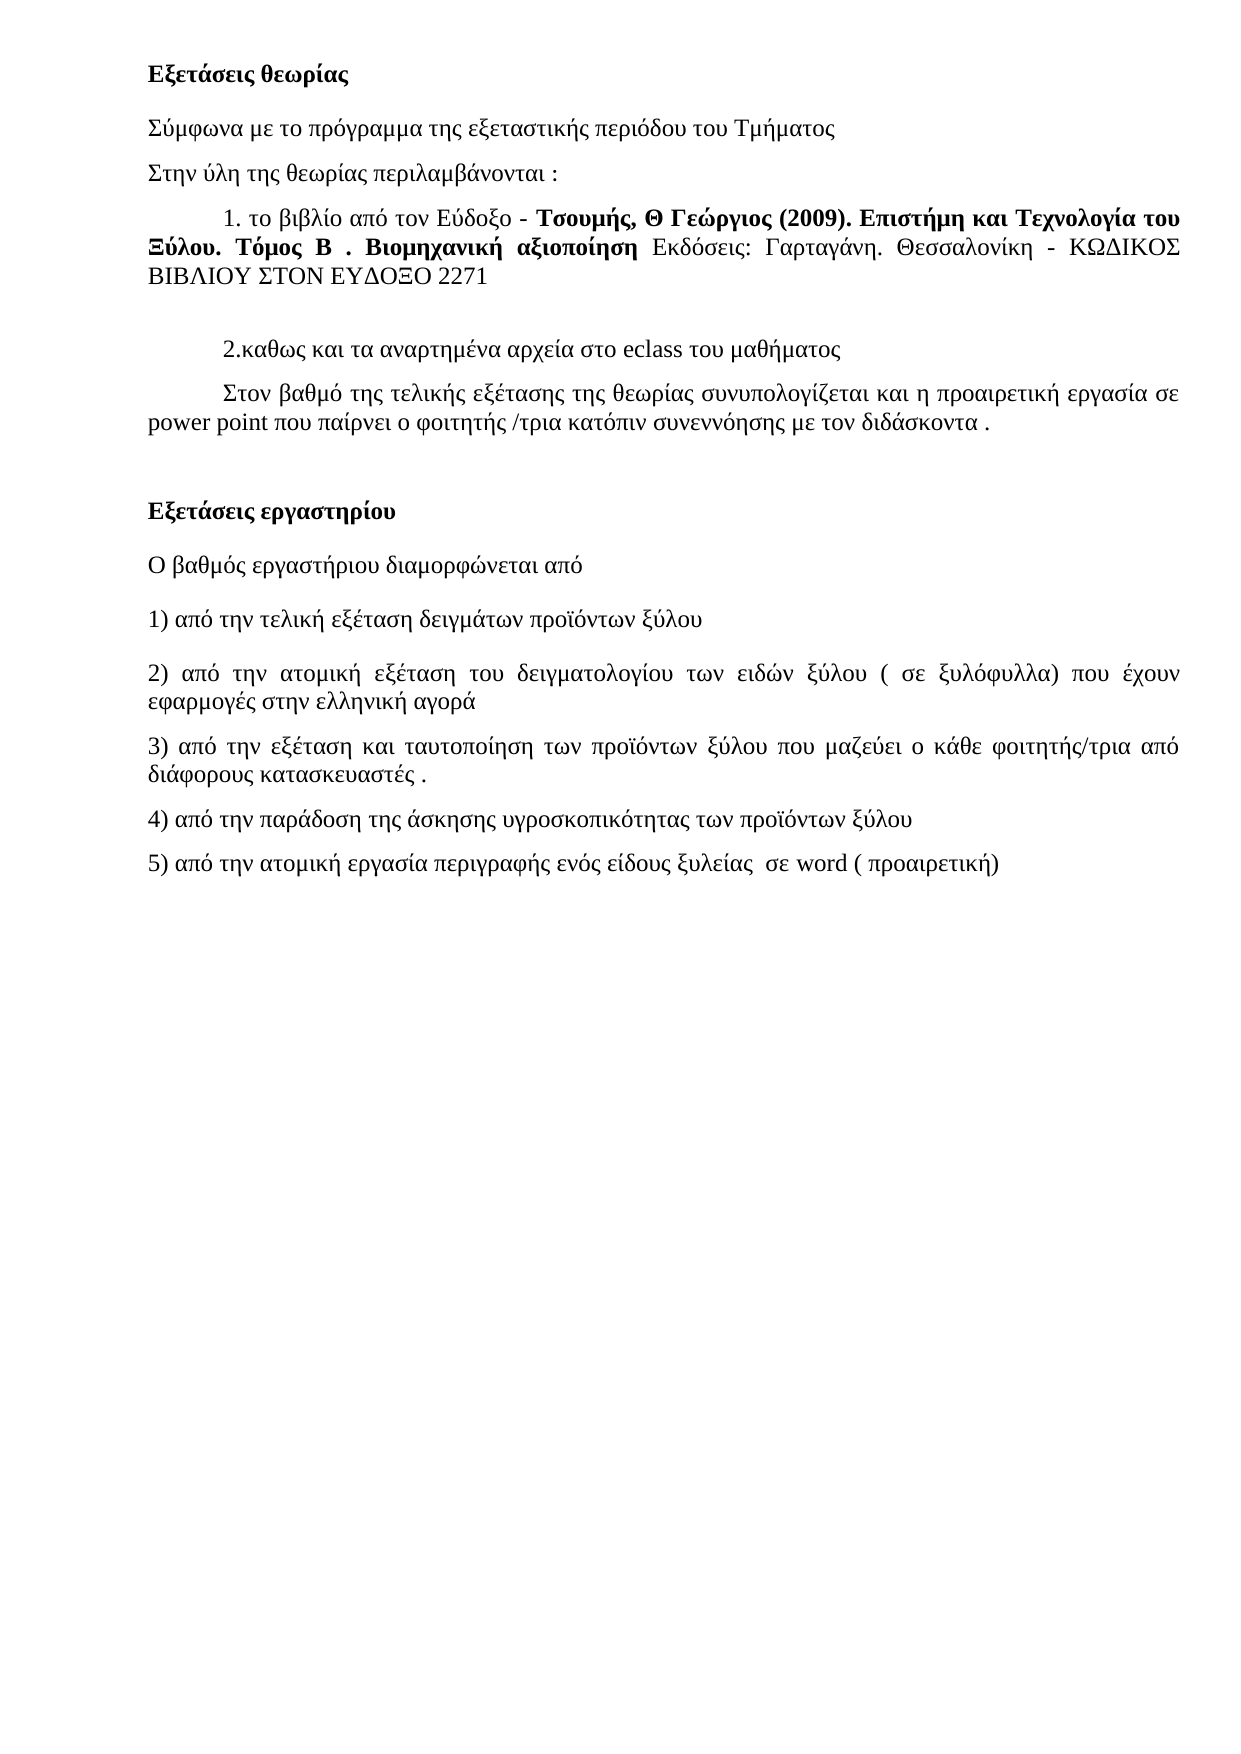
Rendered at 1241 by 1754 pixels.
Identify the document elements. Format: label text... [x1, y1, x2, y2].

text Εξετάσεις θεωρίας [148, 59, 1181, 88]
text Σύμφωνα με το πρόγραμμα της εξεταστικής περιόδου του Τμήματος [148, 113, 1181, 142]
text 2) από την ατομική εξέταση του δειγματολογίου των ειδών ξύλου ( σε ξυλόφυλλα) που έχουν εφαρμογές στην ελληνική αγορά [148, 658, 1181, 715]
text Στον βαθμό της τελικής εξέτασης της θεωρίας συνυπολογίζεται και η προαιρετική εργασία σε power point που παίρνει ο φοιτητής /τρια κατόπιν συνεννόησης με τον διδάσκοντα . [148, 378, 1181, 436]
text 5) από την ατομική εργασία περιγραφής ενός είδους ξυλείας σε word ( προαιρετική) [148, 848, 1181, 877]
text 2.καθως και τα αναρτημένα αρχεία στο eclass του μαθήματος [148, 334, 1181, 363]
text Εξετάσεις εργαστηρίου [148, 496, 1181, 525]
text 4) από την παράδοση της άσκησης υγροσκοπικότητας των προϊόντων ξύλου [148, 804, 1181, 833]
text 3) από την εξέταση και ταυτοποίηση των προϊόντων ξύλου που μαζεύει ο κάθε φοιτητής/τρια από διάφορους κατασκευαστές . [148, 731, 1181, 788]
text Στην ύλη της θεωρίας περιλαμβάνονται : [148, 157, 1181, 188]
text 1) από την τελική εξέταση δειγμάτων προϊόντων ξύλου [148, 604, 1181, 632]
text 1. το βιβλίο από τον Εύδοξο - Τσουμής, Θ Γεώργιος (2009). Επιστήμη και Τεχνολογία του Ξύλου. Τόμος Β . Βιομηχανική αξιοποίηση Εκδόσεις: Γαρταγάνη. Θεσσαλονίκη - ΚΩΔΙΚΟΣ ΒΙΒΛΙΟΥ ΣΤΟΝ ΕΥΔΟΞΟ 2271 [148, 203, 1181, 290]
text Ο βαθμός εργαστήριου διαμορφώνεται από [148, 550, 1181, 579]
